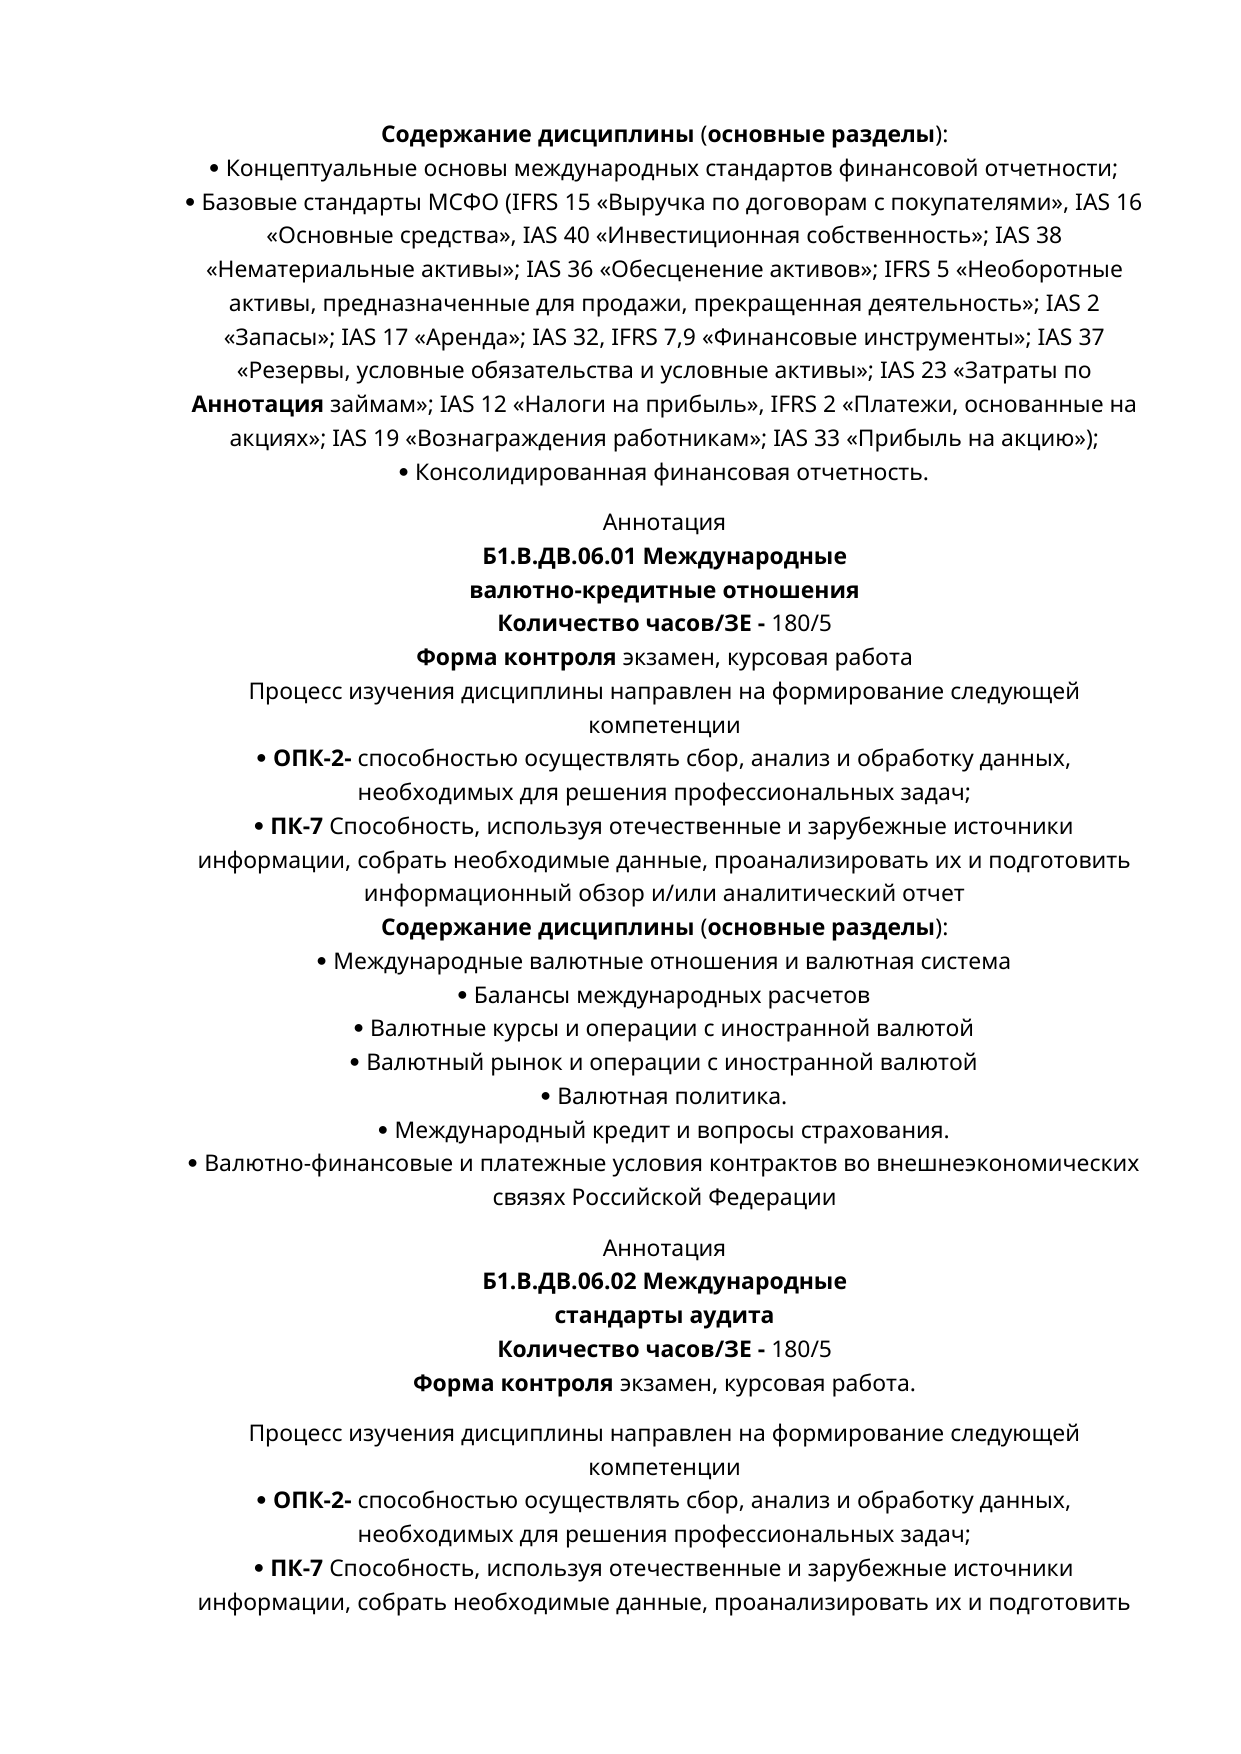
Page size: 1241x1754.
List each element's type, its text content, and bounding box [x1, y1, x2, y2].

text Аннотация Б1.В.ДВ.06.01 Международные валютно-кредитные отношения Количество часов/ЗЕ - 180/5 Форма контроля экзамен, курсовая работа Процесс изучения дисциплины направлен на формирование следующей компетенции ОПК-2- способностью осуществлять сбор, анализ и обработку данных, необходимых для решения профессиональных задач; ПК-7 Способность, используя отечественные и зарубежные источники информации, собрать необходимые данные, проанализировать их и подготовить информационный обзор и/или аналитический отчет Содержание дисциплины (основные разделы): Международные валютные отношения и валютная система Балансы международных расчетов Валютные курсы и операции с иностранной валютой Валютный рынок и операции с иностранной валютой Валютная политика. Международный кредит и вопросы страхования. Валютно-финансовые и платежные условия контрактов во внешнеэкономических связях Российской Федерации [177, 506, 1152, 1212]
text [177, 1417, 1152, 1617]
text Аннотация Б1.В.ДВ.06.02 Международные стандарты аудита Количество часов/ЗЕ - 180/5 Форма контроля экзамен, курсовая работа. [177, 1231, 1152, 1398]
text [177, 118, 1152, 487]
